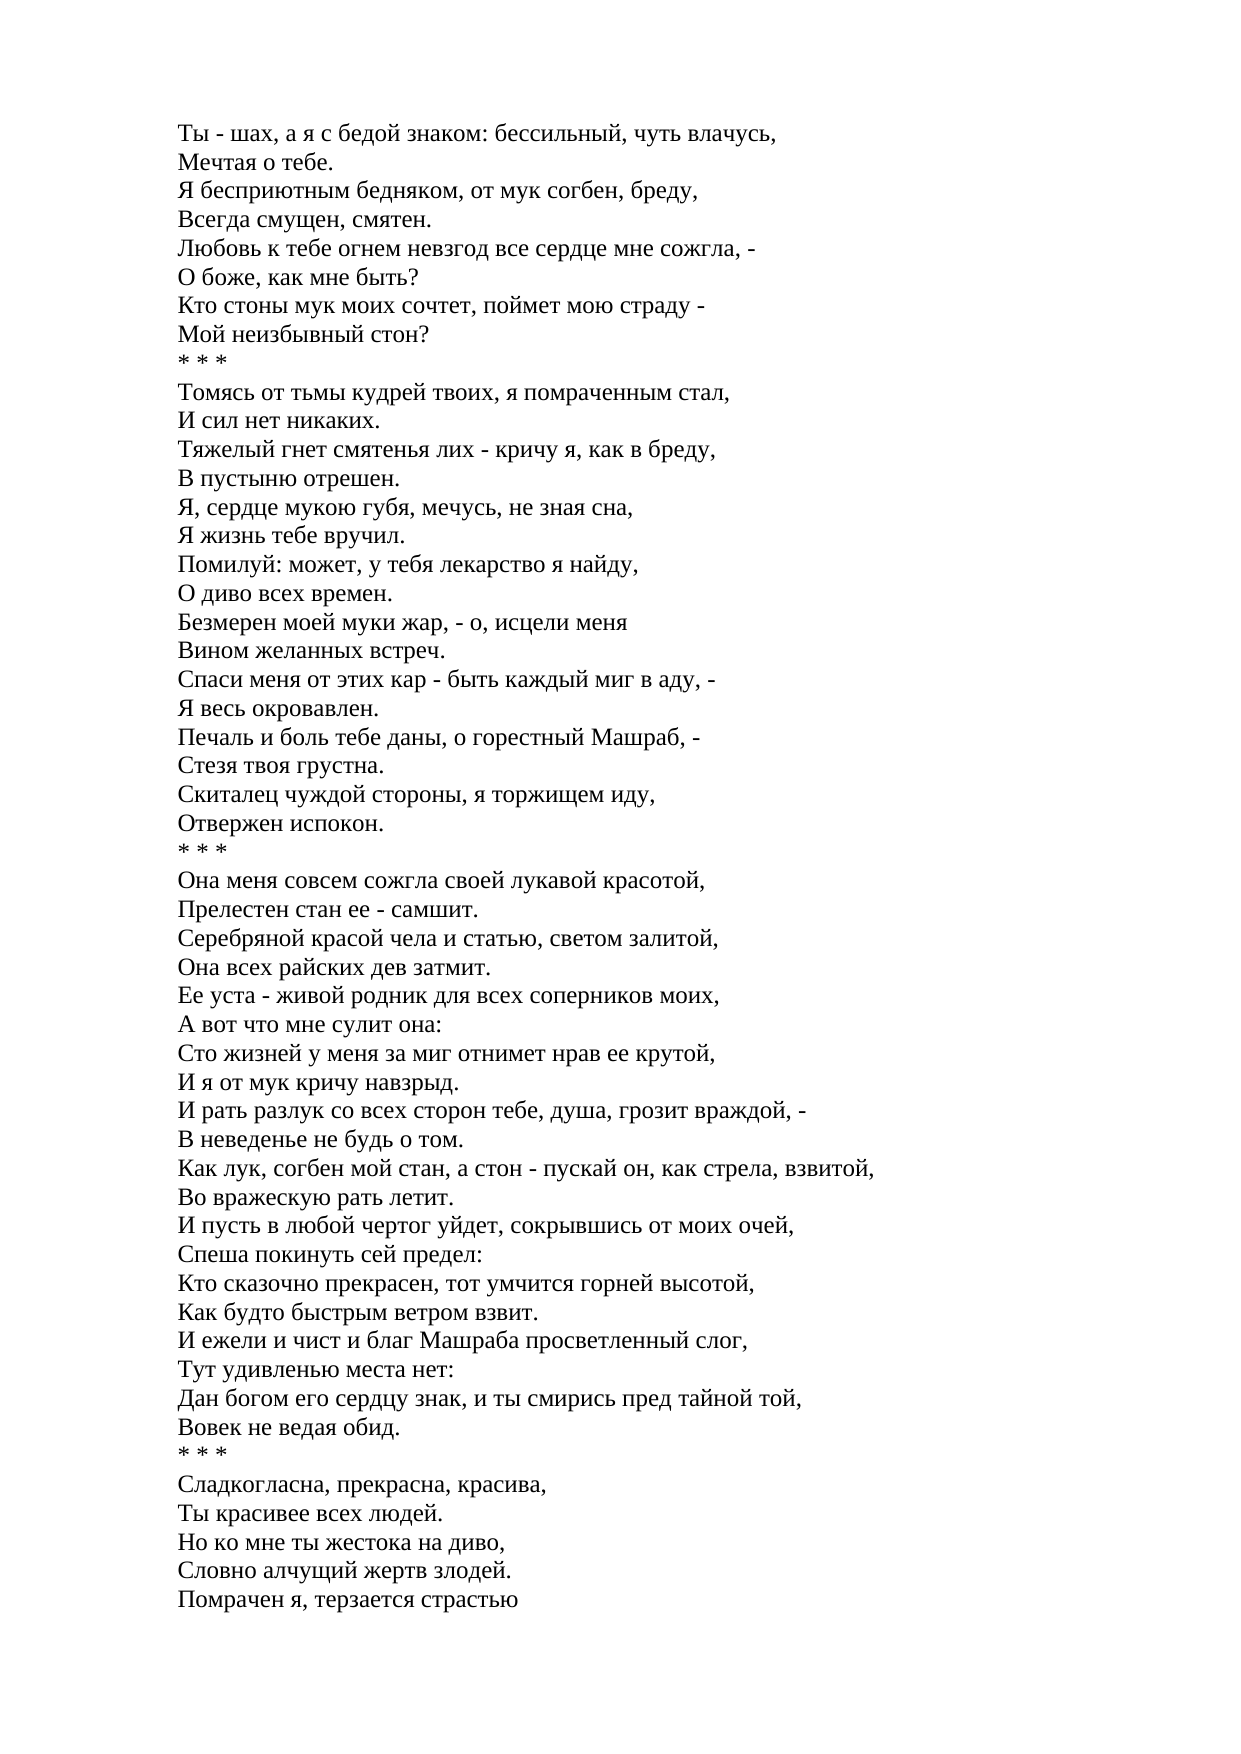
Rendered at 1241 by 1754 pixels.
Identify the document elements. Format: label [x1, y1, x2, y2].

text [177, 118, 1152, 1613]
